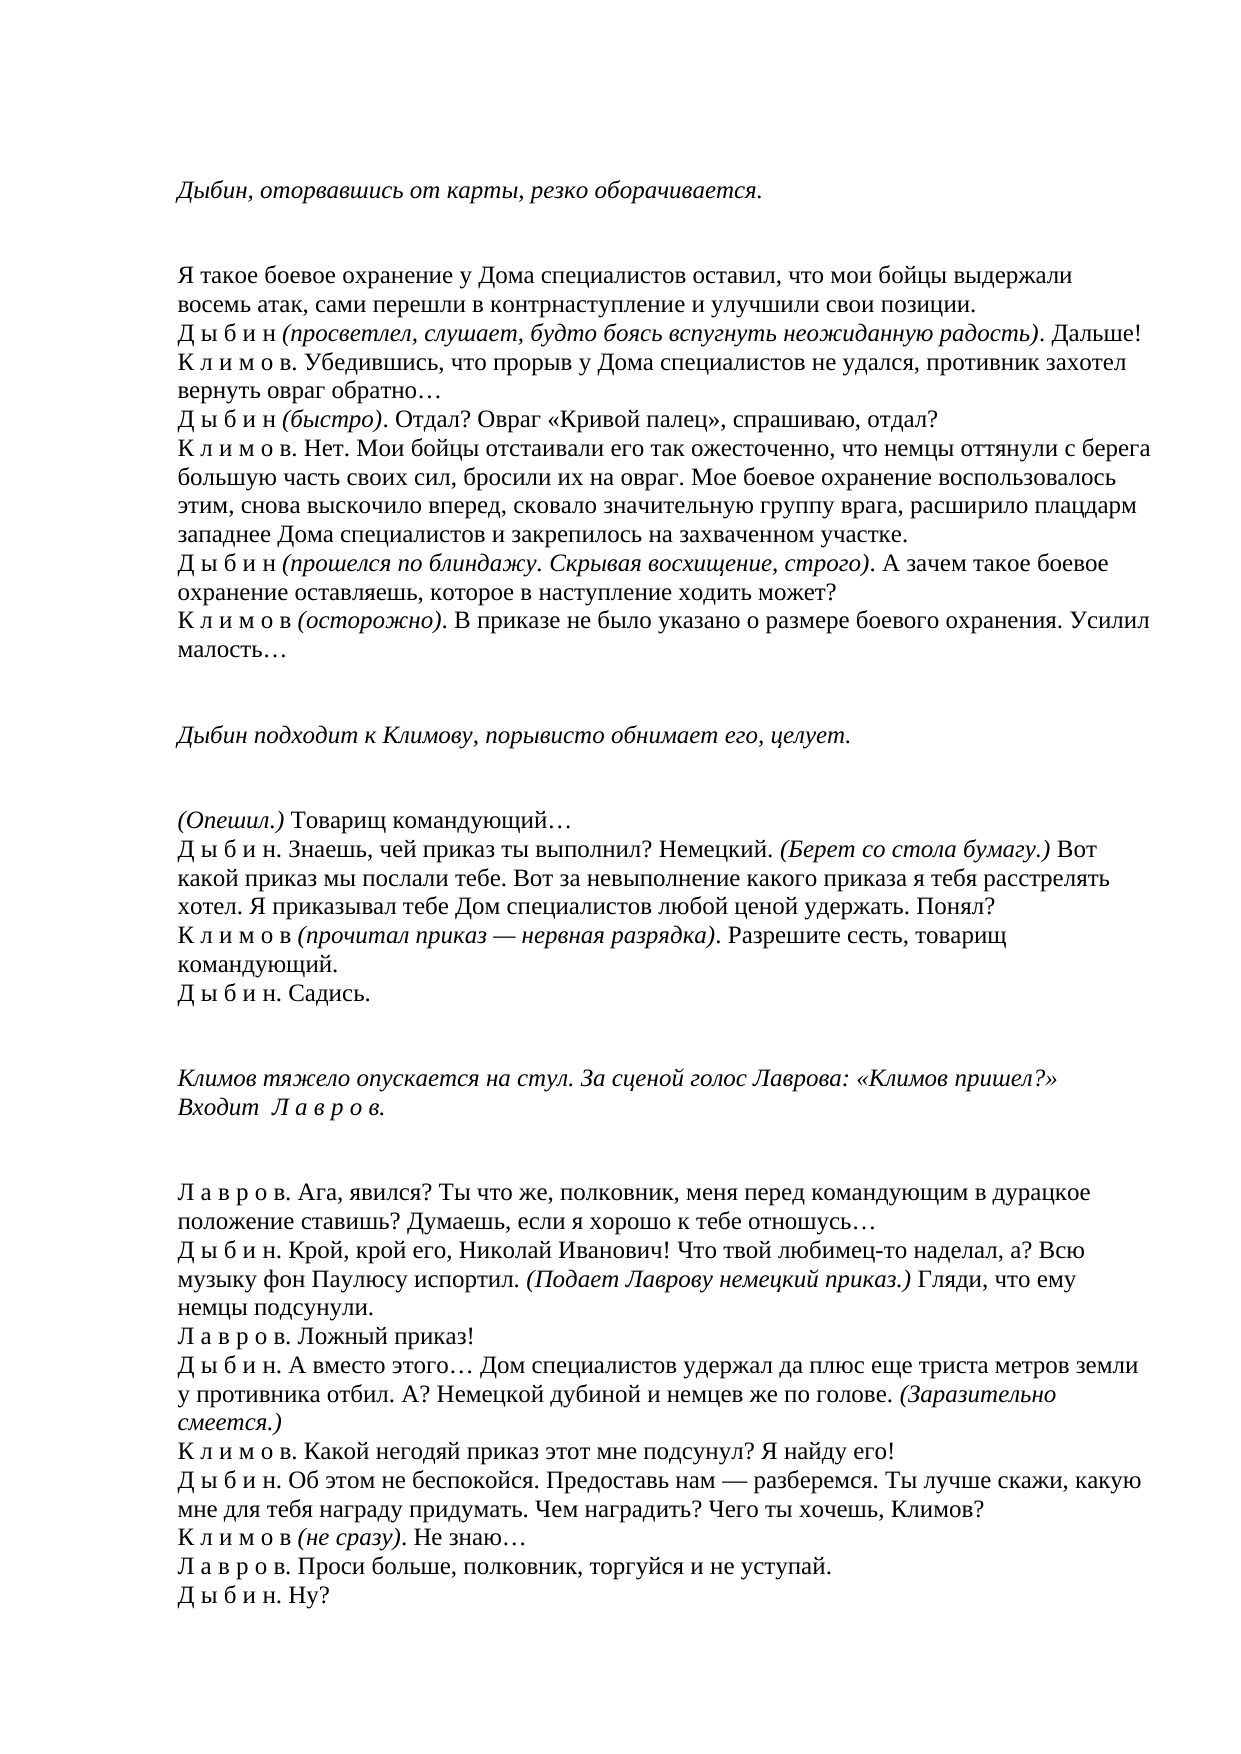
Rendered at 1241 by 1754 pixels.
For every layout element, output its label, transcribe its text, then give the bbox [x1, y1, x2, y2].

text Д ы б и н (прошелся по блиндажу. Скрывая восхищение, строго). А зачем такое боевое охранение оставляешь, которое в наступление ходить может? [177, 548, 1152, 605]
text К л и м о в (не сразу). Не знаю… [177, 1522, 1152, 1551]
text К л и м о в. Убедившись, что прорыв у Дома специалистов не удался, противник захотел вернуть овраг обратно… [177, 347, 1152, 404]
text Дыбин подходит к Климову, порывисто обнимает его, целует. [177, 720, 1152, 748]
text К л и м о в (прочитал приказ — нервная разрядка). Разрешите сесть, товарищ командующий. [177, 920, 1152, 978]
text Д ы б и н. Знаешь, чей приказ ты выполнил? Немецкий. (Берет со стола бумагу.) Вот какой приказ мы послали тебе. Вот за невыполнение какого приказа я тебя расстрелять хотел. Я приказывал тебе Дом специалистов любой ценой удержать. Понял? [177, 834, 1152, 920]
text Д ы б и н (быстро). Отдал? Овраг «Кривой палец», спрашиваю, отдал? [177, 404, 1152, 433]
text Я такое боевое охранение у Дома специалистов оставил, что мои бойцы выдержали восемь атак, сами перешли в контрнаступление и улучшили свои позиции. [177, 260, 1152, 318]
text Л а в р о в. Ага, явился? Ты что же, полковник, меня перед командующим в дурацкое положение ставишь? Думаешь, если я хорошо к тебе отношусь… [177, 1177, 1152, 1235]
text Д ы б и н. Ну? [177, 1580, 1152, 1609]
text К л и м о в (осторожно). В приказе не было указано о размере боевого охранения. Усилил малость… [177, 605, 1152, 663]
text Д ы б и н. Крой, крой его, Николай Иванович! Что твой любимец-то наделал, а? Всю музыку фон Паулюсу испортил. (Подает Лаврову немецкий приказ.) Гляди, что ему немцы подсунули. [177, 1235, 1152, 1321]
text Д ы б и н. Садись. [177, 978, 1152, 1006]
text (Опешил.) Товарищ командующий… [177, 805, 1152, 834]
text Входит Л а в р о в. [177, 1092, 1152, 1121]
text Климов тяжело опускается на стул. За сценой голос Лаврова: «Климов пришел?» [177, 1063, 1152, 1092]
text Д ы б и н (просветлел, слушает, будто боясь вспугнуть неожиданную радость). Дальше! [177, 318, 1152, 347]
text Д ы б и н. Об этом не беспокойся. Предоставь нам — разберемся. Ты лучше скажи, какую мне для тебя награду придумать. Чем наградить? Чего ты хочешь, Климов? [177, 1465, 1152, 1522]
text Л а в р о в. Проси больше, полковник, торгуйся и не уступай. [177, 1551, 1152, 1580]
text Л а в р о в. Ложный приказ! [177, 1321, 1152, 1350]
text К л и м о в. Нет. Мои бойцы отстаивали его так ожесточенно, что немцы оттянули с берега большую часть своих сил, бросили их на овраг. Мое боевое охранение воспользовалось этим, снова выскочило вперед, сковало значительную группу врага, расширило плацдарм западнее Дома специалистов и закрепилось на захваченном участке. [177, 433, 1152, 548]
text Дыбин, оторвавшись от карты, резко оборачивается. [177, 175, 1152, 204]
text К л и м о в. Какой негодяй приказ этот мне подсунул? Я найду его! [177, 1436, 1152, 1465]
text Д ы б и н. А вместо этого… Дом специалистов удержал да плюс еще триста метров земли у противника отбил. А? Немецкой дубиной и немцев же по голове. (Заразительно смеется.) [177, 1350, 1152, 1436]
